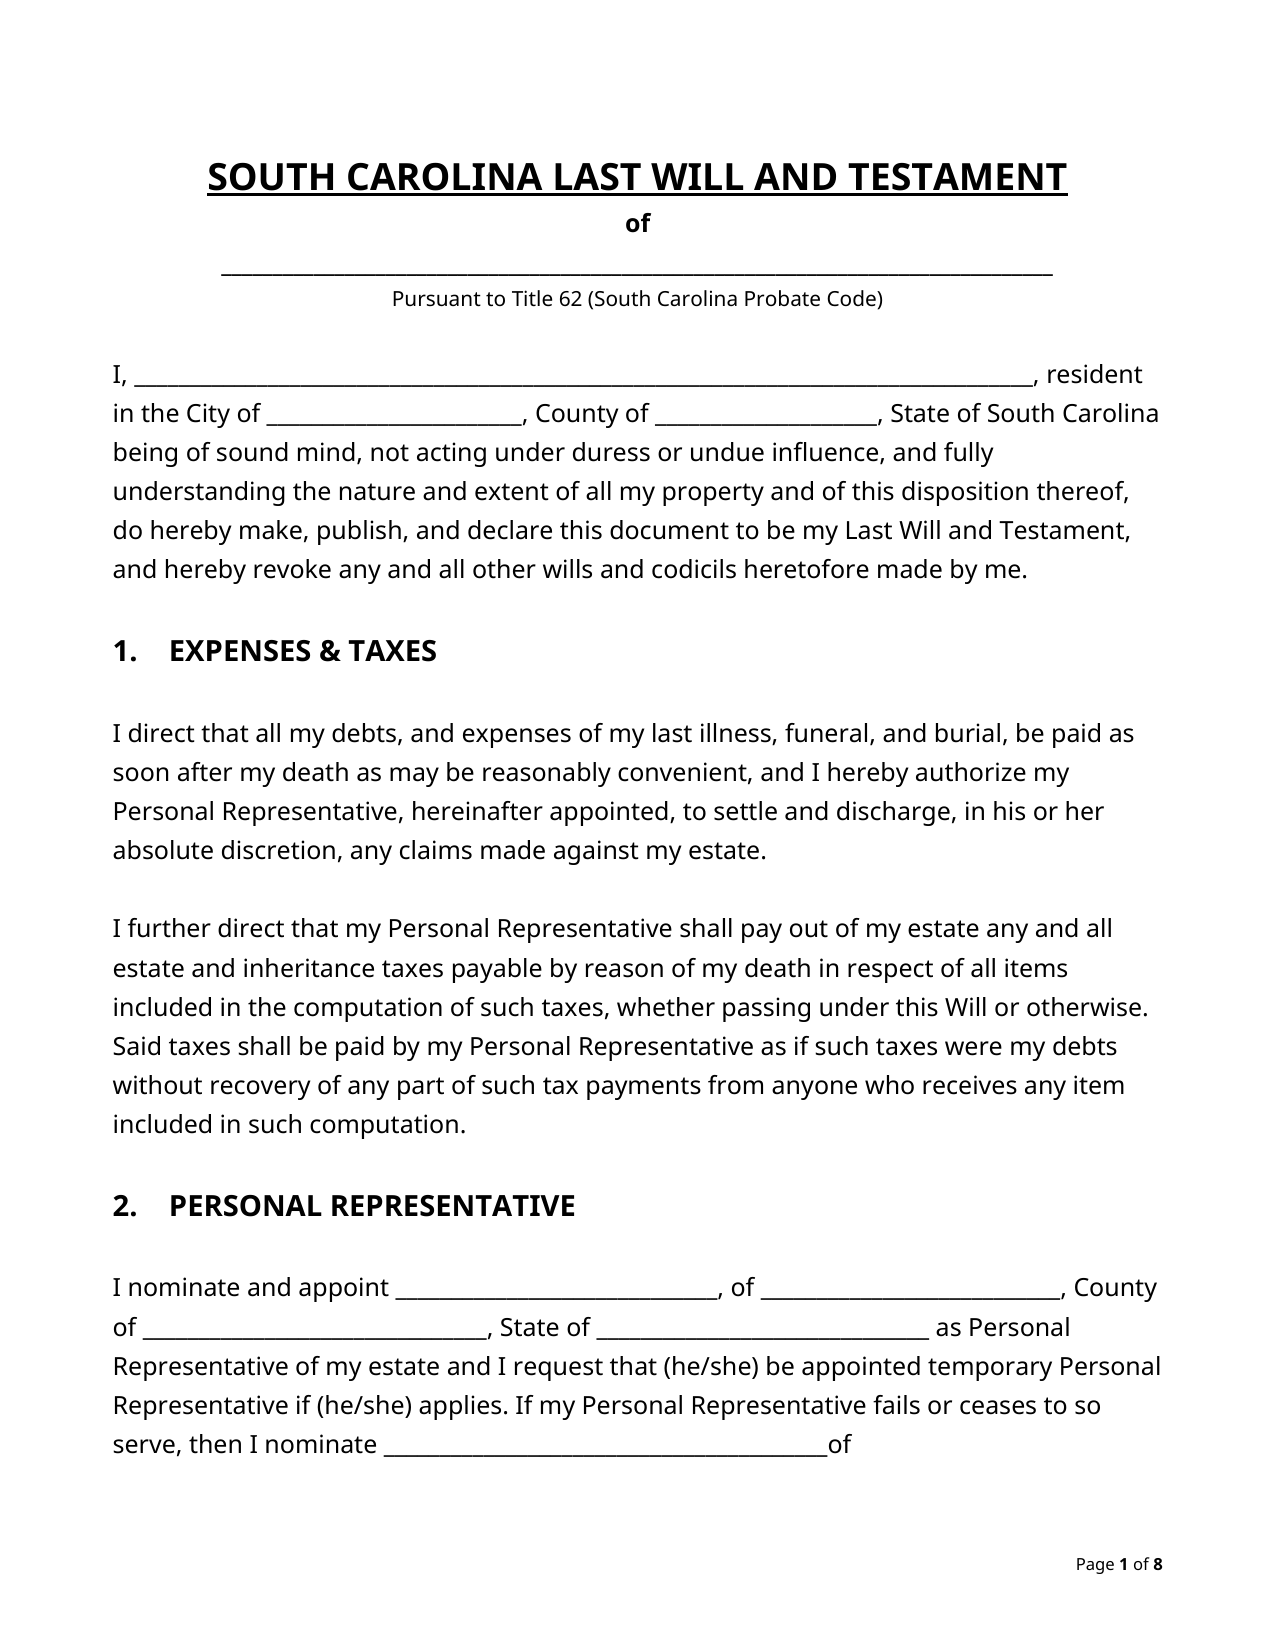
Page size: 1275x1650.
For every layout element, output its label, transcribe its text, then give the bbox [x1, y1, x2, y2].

subtitle _________________________________________________________________________________ [112, 245, 1162, 279]
subtitle SOUTH CAROLINA LAST WILL AND TESTAMENT of [112, 150, 1162, 240]
list EXPENSES & TAXES [112, 630, 1162, 670]
text I further direct that my Personal Representative shall pay out of my estate any and all estate and inheritance taxes payable by reason of my death in respect of all items included in the computation of such taxes, whether passing under this Will or otherwise. Said taxes shall be paid by my Personal Representative as if such taxes were my debts without recovery of any part of such tax payments from anyone who receives any item included in such computation. [112, 911, 1162, 1141]
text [112, 1270, 1162, 1461]
text I, _________________________________________________________________________________, resident in the City of _______________________, County of ____________________, State of South Carolina being of sound mind, not acting under duress or undue influence, and fully understanding the nature and extent of all my property and of this disposition thereof, do hereby make, publish, and declare this document to be my Last Will and Testament, and hereby revoke any and all other wills and codicils heretofore made by me. [112, 356, 1162, 586]
text I direct that all my debts, and expenses of my last illness, funeral, and burial, be paid as soon after my death as may be reasonably convenient, and I hereby authorize my Personal Representative, hereinafter appointed, to settle and discharge, in his or her absolute discretion, any claims made against my estate. [112, 715, 1162, 867]
list PERSONAL REPRESENTATIVE [112, 1185, 1162, 1225]
text Pursuant to Title 62 (South Carolina Probate Code) [112, 284, 1162, 313]
